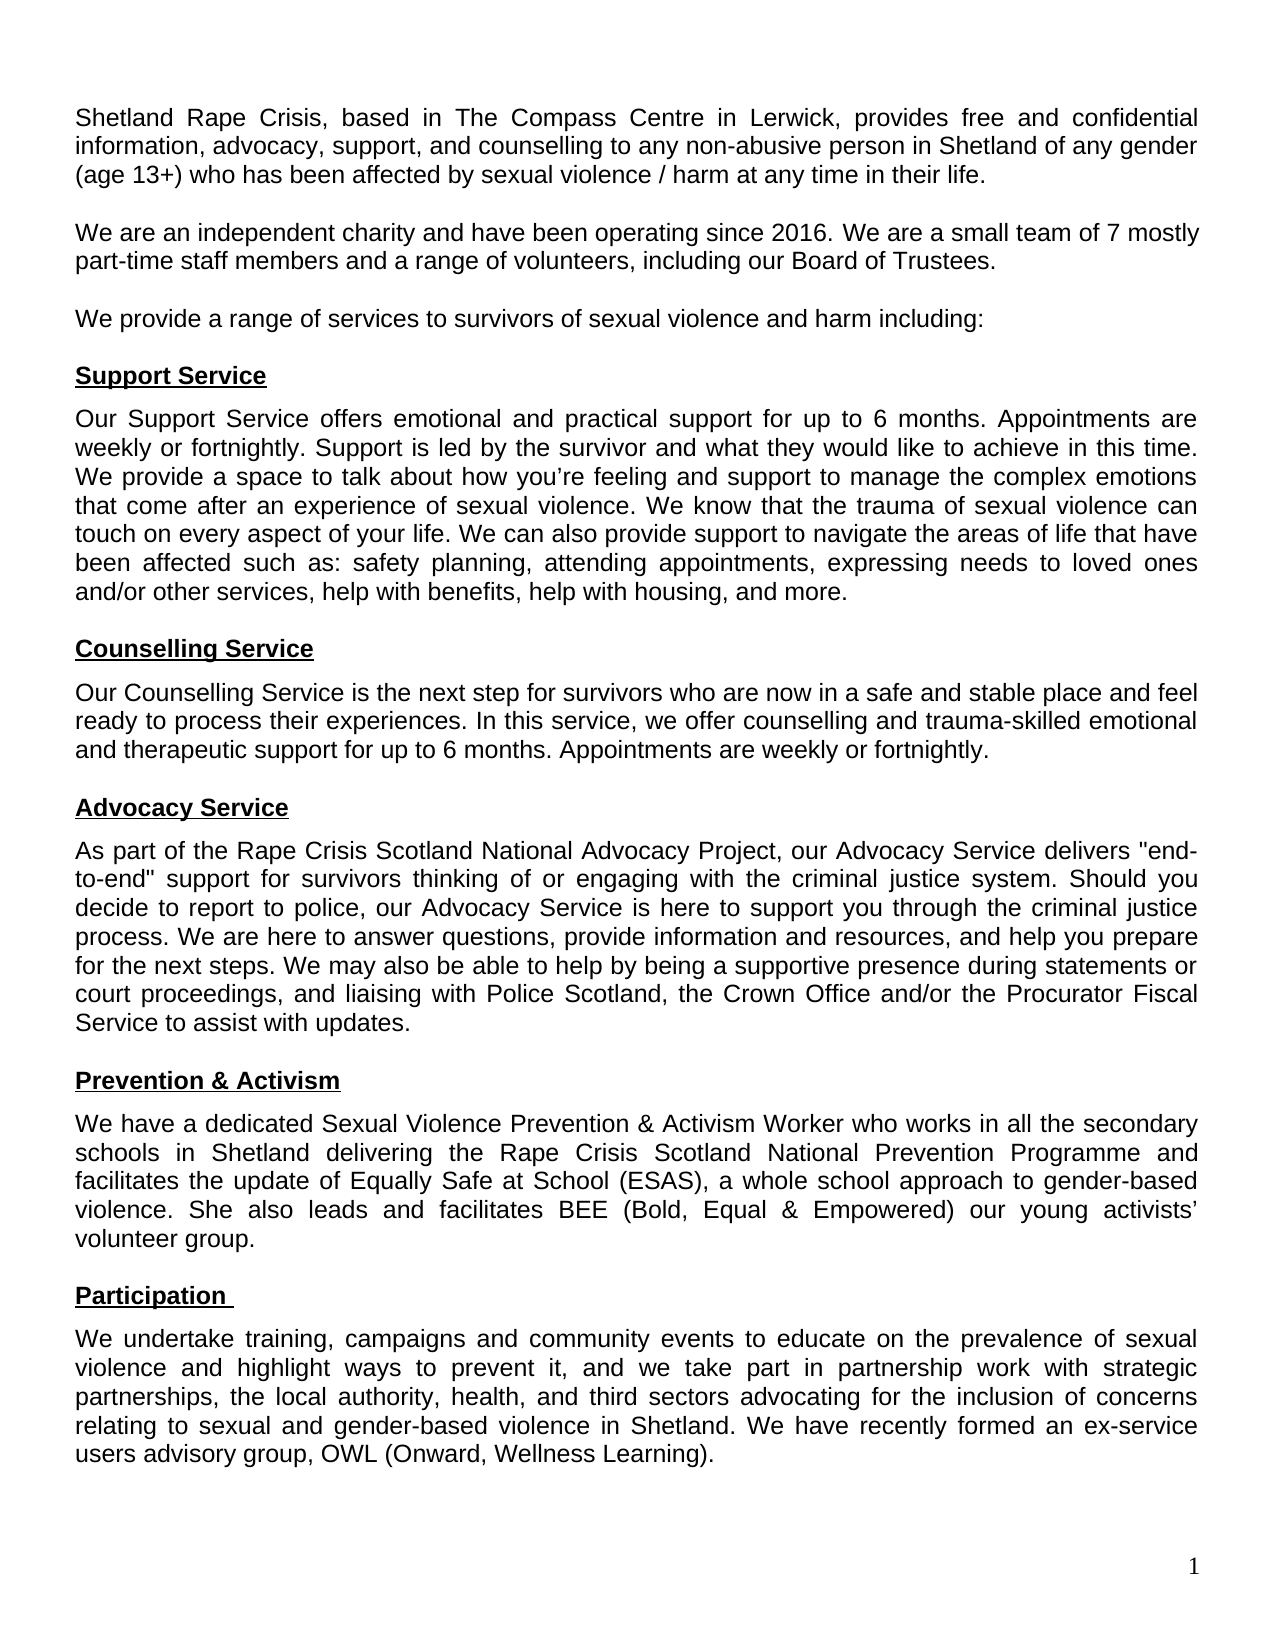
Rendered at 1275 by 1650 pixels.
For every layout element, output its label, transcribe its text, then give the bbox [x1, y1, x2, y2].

text We are an independent charity and have been operating since 2016. We are a small team of 7 mostly part-time staff members and a range of volunteers, including our Board of Trustees. [75, 217, 1200, 275]
text Shetland Rape Crisis, based in The Compass Centre in Lerwick, provides free and confidential information, advocacy, support, and counselling to any non-abusive person in Shetland of any gender (age 13+) who has been affected by sexual violence / harm at any time in their life. [75, 102, 1200, 189]
text Our Support Service offers emotional and practical support for up to 6 months. Appointments are weekly or fortnightly. Support is led by the survivor and what they would like to achieve in this time. We provide a space to talk about how you’re feeling and support to manage the complex emotions that come after an experience of sexual violence. We know that the trauma of sexual violence can touch on every aspect of your life. We can also provide support to navigate the areas of life that have been affected such as: safety planning, attending appointments, expressing needs to loved ones and/or other services, help with benefits, help with housing, and more. [75, 404, 1200, 606]
text Counselling Service [75, 634, 1200, 663]
text Prevention & Activism [75, 1066, 1200, 1094]
text We provide a range of services to survivors of sexual violence and harm including: [75, 304, 1200, 332]
text Support Service [75, 361, 1200, 390]
text As part of the Rape Crisis Scotland National Advocacy Project, our Advocacy Service delivers "end-to-end" support for survivors thinking of or engaging with the criminal justice system. Should you decide to report to police, our Advocacy Service is here to support you through the criminal justice process. We are here to answer questions, provide information and resources, and help you prepare for the next steps. We may also be able to help by being a supportive presence during statements or court proceedings, and liaising with Police Scotland, the Crown Office and/or the Procurator Fiscal Service to assist with updates. [75, 836, 1200, 1037]
text Advocacy Service [75, 792, 1200, 821]
text Our Counselling Service is the next step for survivors who are now in a safe and stable place and feel ready to process their experiences. In this service, we offer counselling and trauma-skilled emotional and therapeutic support for up to 6 months. Appointments are weekly or fortnightly. [75, 677, 1200, 764]
text We have a dedicated Sexual Violence Prevention & Activism Worker who works in all the secondary schools in Shetland delivering the Rape Crisis Scotland National Prevention Programme and facilitates the update of Equally Safe at School (ESAS), a whole school approach to gender-based violence. She also leads and facilitates BEE (Bold, Equal & Empowered) our young activists’ volunteer group. [75, 1109, 1200, 1252]
text We undertake training, campaigns and community events to educate on the prevalence of sexual violence and highlight ways to prevent it, and we take part in partnership work with strategic partnerships, the local authority, health, and third sectors advocating for the inclusion of concerns relating to sexual and gender-based violence in Shetland. We have recently formed an ex-service users advisory group, OWL (Onward, Wellness Learning). [75, 1324, 1200, 1468]
text Participation [75, 1281, 1200, 1310]
